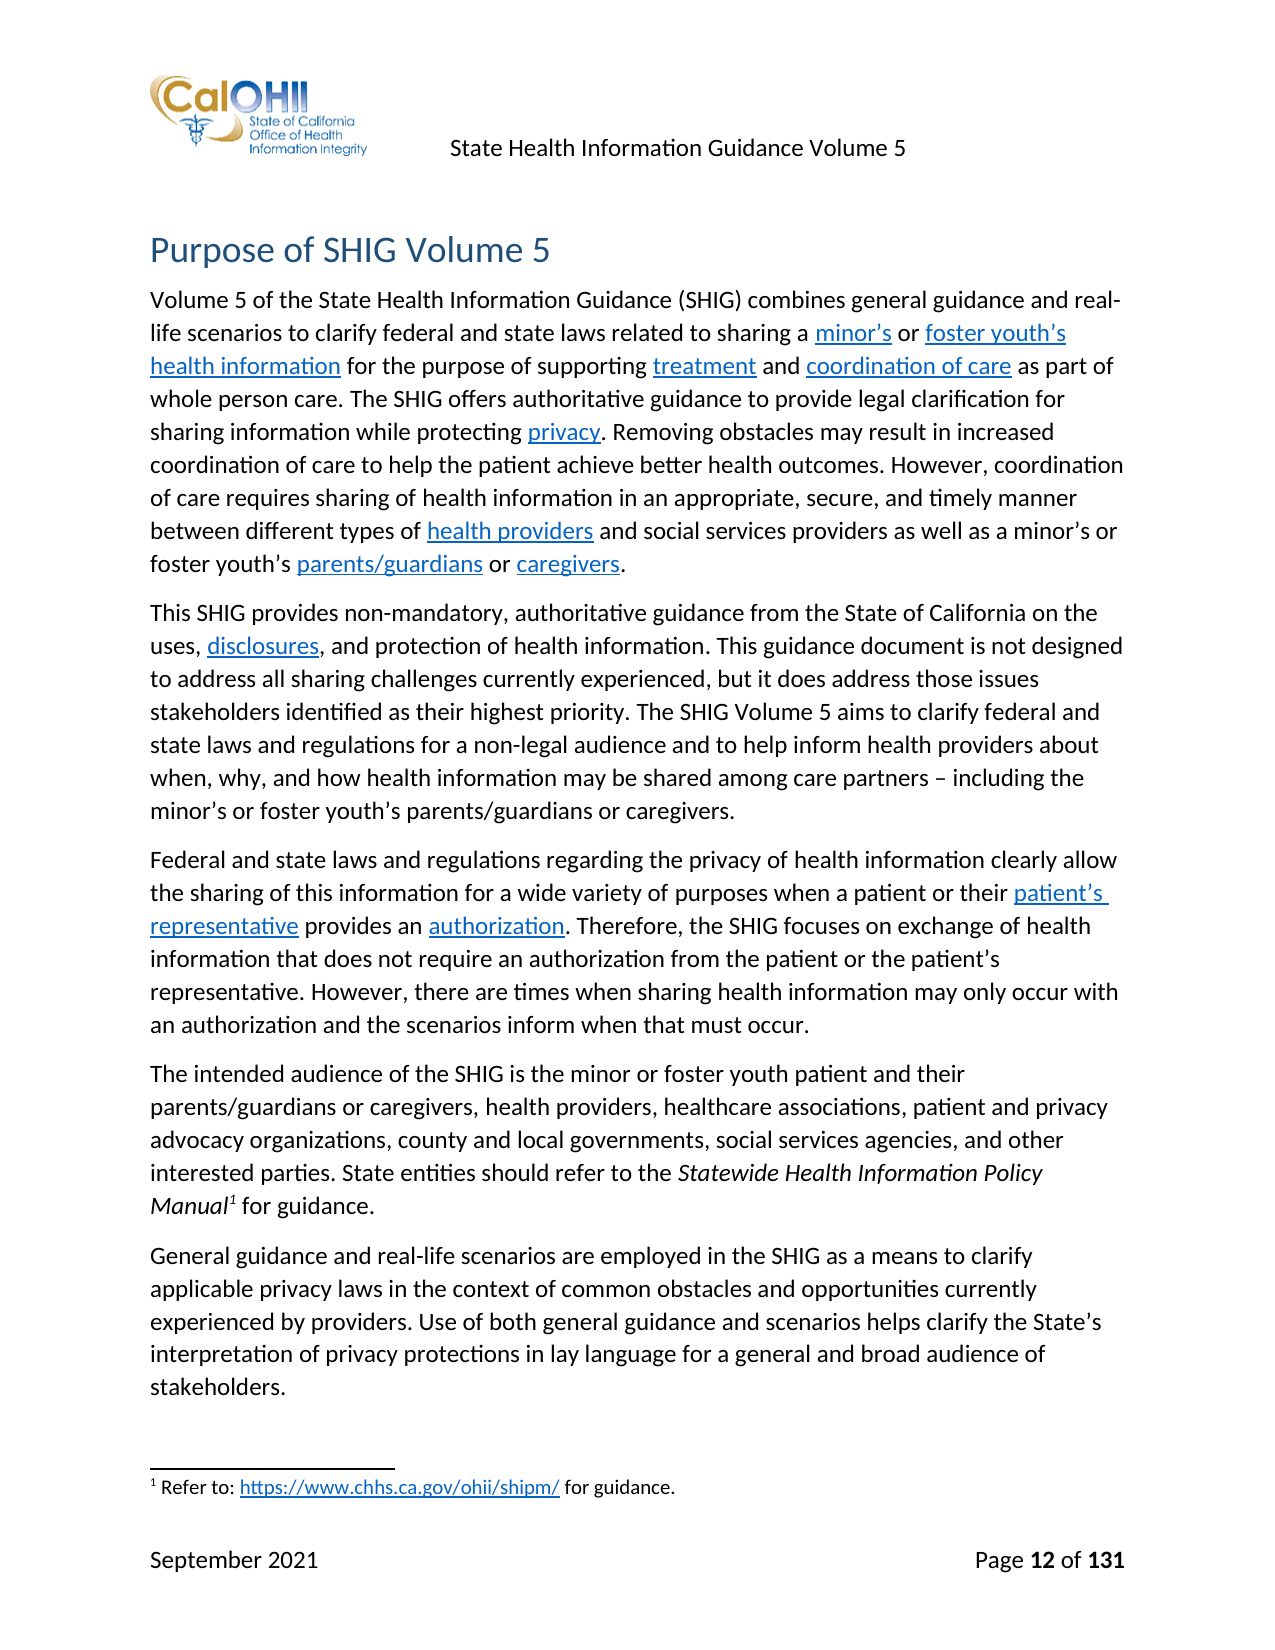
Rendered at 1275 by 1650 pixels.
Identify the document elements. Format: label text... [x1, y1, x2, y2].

picture [150, 75, 367, 156]
text General guidance and real-life scenarios are employed in the SHIG as a means to clarify applicable privacy laws in the context of common obstacles and opportunities currently experienced by providers. Use of both general guidance and scenarios helps clarify the State’s interpretation of privacy protections in lay language for a general and broad audience of stakeholders. [150, 1240, 1125, 1402]
text Volume 5 of the State Health Information Guidance (SHIG) combines general guidance and real-life scenarios to clarify federal and state laws related to sharing a minor’s or foster youth’s health information for the purpose of supporting treatment and coordination of care as part of whole person care. The SHIG offers authoritative guidance to provide legal clarification for sharing information while protecting privacy. Removing obstacles may result in increased coordination of care to help the patient achieve better health outcomes. However, coordination of care requires sharing of health information in an appropriate, secure, and timely manner between different types of health providers and social services providers as well as a minor’s or foster youth’s parents/guardians or caregivers. [150, 284, 1125, 578]
text This SHIG provides non-mandatory, authoritative guidance from the State of California on the uses, disclosures, and protection of health information. This guidance document is not designed to address all sharing challenges currently experienced, but it does address those issues stakeholders identified as their highest priority. The SHIG Volume 5 aims to clarify federal and state laws and regulations for a non-legal audience and to help inform health providers about when, why, and how health information may be shared among care partners – including the minor’s or foster youth’s parents/guardians or caregivers. [150, 597, 1125, 825]
text Federal and state laws and regulations regarding the privacy of health information clearly allow the sharing of this information for a wide variety of purposes when a patient or their patient’s representative provides an authorization. Therefore, the SHIG focuses on exchange of health information that does not require an authorization from the patient or the patient’s representative. However, there are times when sharing health information may only occur with an authorization and the scenarios inform when that must occur. [150, 844, 1125, 1039]
text The intended audience of the SHIG is the minor or foster youth patient and their parents/guardians or caregivers, health providers, healthcare associations, patient and privacy advocacy organizations, county and local governments, social services agencies, and other interested parties. State entities should refer to the Statewide Health Information Policy Manual for guidance. [150, 1059, 1125, 1221]
subtitle Purpose of SHIG Volume 5 [150, 226, 1125, 272]
